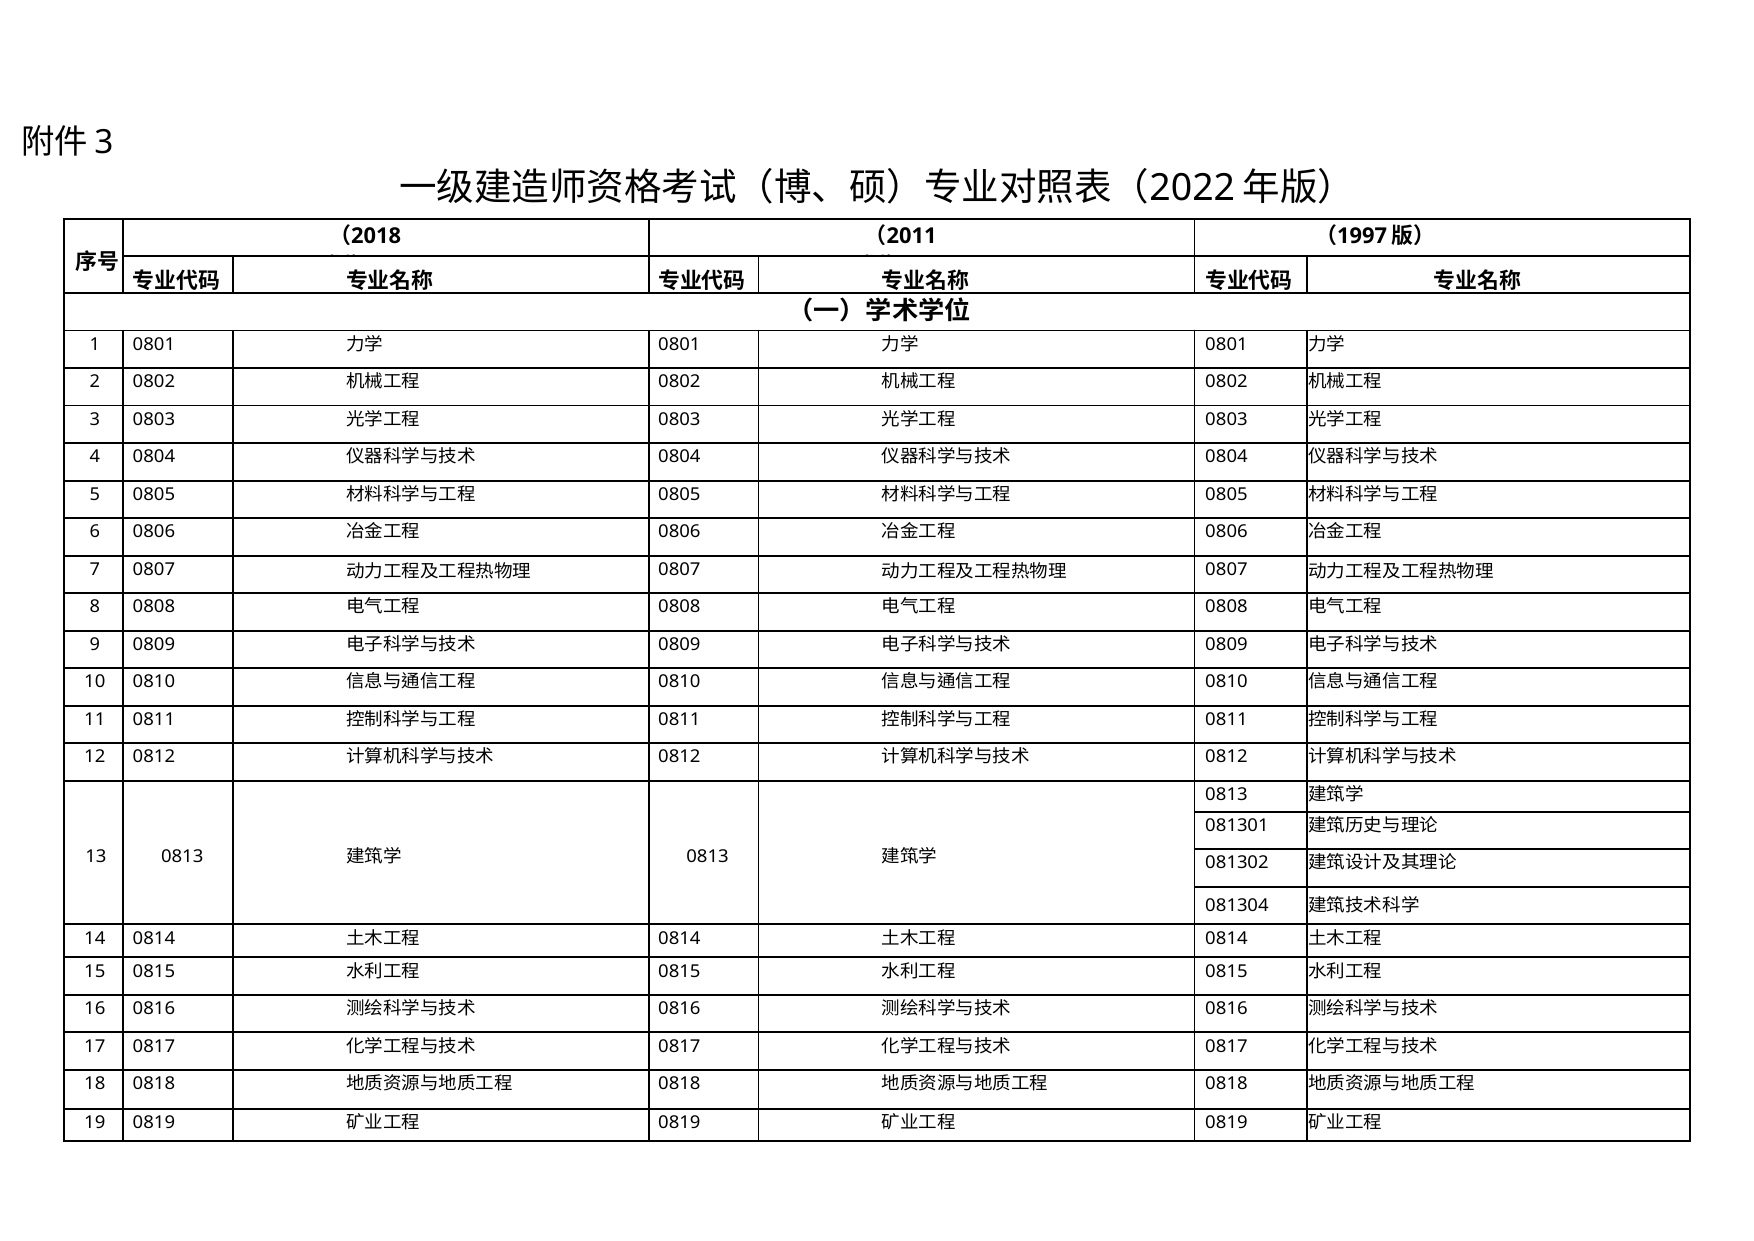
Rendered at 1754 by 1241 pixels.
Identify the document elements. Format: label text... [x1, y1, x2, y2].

table_cell 0811 [1195, 707, 1306, 742]
table_cell 0817 [650, 1033, 758, 1069]
text 一级建造师资格考试（博、硕）专业对照表（2022年版） [21, 163, 1733, 209]
table_cell 0809 [124, 632, 232, 667]
table_cell 动力工程及工程热物理 [234, 557, 648, 592]
table_cell 力学 [1308, 331, 1689, 367]
table_cell 专业代码 [1195, 257, 1306, 292]
table_cell 0817 [124, 1033, 232, 1069]
table_cell 电气工程 [1308, 594, 1689, 630]
table_cell 力学 [234, 331, 648, 367]
table_cell 0807 [1195, 557, 1306, 592]
table_cell 土木工程 [234, 925, 648, 956]
table_cell 0802 [124, 369, 232, 404]
table_cell 14 [65, 925, 122, 956]
table_cell 4 [65, 444, 122, 480]
table_cell 建筑学 [1308, 782, 1689, 811]
table_cell 3 [65, 406, 122, 442]
table_cell 专业名称 [234, 257, 648, 292]
table_cell 081304 [1195, 888, 1306, 923]
table_cell 0816 [124, 996, 232, 1031]
table_cell 6 [65, 519, 122, 555]
table_cell 0819 [1195, 1110, 1306, 1140]
table_cell 地质资源与地质工程 [759, 1071, 1194, 1108]
table_cell 信息与通信工程 [234, 669, 648, 705]
table_cell 机械工程 [1308, 369, 1689, 404]
table_cell 机械工程 [234, 369, 648, 404]
table_cell 5 [65, 482, 122, 517]
table_cell 0812 [1195, 744, 1306, 780]
text 附件3 [21, 114, 1733, 163]
table_cell 0806 [650, 519, 758, 555]
table_cell 计算机科学与技术 [1308, 744, 1689, 780]
table_cell 0814 [1195, 925, 1306, 956]
table_cell 矿业工程 [759, 1110, 1194, 1140]
table_cell 0810 [650, 669, 758, 705]
table_cell 0802 [1195, 369, 1306, 404]
table_cell 建筑学 [234, 782, 648, 923]
table_cell 0808 [1195, 594, 1306, 630]
table_cell 0819 [650, 1110, 758, 1140]
table_cell 建筑技术科学 [1308, 888, 1689, 923]
table_cell 0807 [124, 557, 232, 592]
table_cell 计算机科学与技术 [759, 744, 1194, 780]
table_cell 计算机科学与技术 [234, 744, 648, 780]
table_cell 0809 [650, 632, 758, 667]
table_cell 化学工程与技术 [759, 1033, 1194, 1069]
table_cell 化学工程与技术 [234, 1033, 648, 1069]
table_cell 控制科学与工程 [759, 707, 1194, 742]
table_cell 0815 [1195, 958, 1306, 994]
table_cell 建筑学 [759, 782, 1194, 923]
table_cell 矿业工程 [1308, 1110, 1689, 1140]
table_cell 测绘科学与技术 [234, 996, 648, 1031]
table_cell 0804 [124, 444, 232, 480]
table_cell 0815 [124, 958, 232, 994]
table_cell 19 [65, 1110, 122, 1140]
table_cell 7 [65, 557, 122, 592]
table_cell 地质资源与地质工程 [1308, 1071, 1689, 1108]
table_cell 0813 [650, 782, 758, 923]
table_cell 电子科学与技术 [234, 632, 648, 667]
table_cell 0816 [1195, 996, 1306, 1031]
table_cell 专业名称 [759, 257, 1194, 292]
table_cell 2 [65, 369, 122, 404]
table_cell 16 [65, 996, 122, 1031]
table_cell 控制科学与工程 [1308, 707, 1689, 742]
table_cell 测绘科学与技术 [1308, 996, 1689, 1031]
table_cell 0811 [124, 707, 232, 742]
table_cell 12 [65, 744, 122, 780]
table_cell 光学工程 [1308, 406, 1689, 442]
table_cell 0818 [1195, 1071, 1306, 1108]
table_cell 0812 [124, 744, 232, 780]
table_cell 0810 [1195, 669, 1306, 705]
table_cell 专业名称 [1308, 257, 1689, 292]
table_cell 仪器科学与技术 [234, 444, 648, 480]
table_cell 建筑历史与理论 [1308, 813, 1689, 848]
table_cell 力学 [759, 331, 1194, 367]
table_cell 11 [65, 707, 122, 742]
table_cell 土木工程 [759, 925, 1194, 956]
table_cell 地质资源与地质工程 [234, 1071, 648, 1108]
table_cell 0801 [1195, 331, 1306, 367]
table_cell 光学工程 [234, 406, 648, 442]
table_cell 化学工程与技术 [1308, 1033, 1689, 1069]
table_cell 信息与通信工程 [1308, 669, 1689, 705]
table_cell 电气工程 [234, 594, 648, 630]
table_cell 10 [65, 669, 122, 705]
table_cell 0801 [650, 331, 758, 367]
table_cell 18 [65, 1071, 122, 1108]
table_cell 冶金工程 [759, 519, 1194, 555]
table_cell 9 [65, 632, 122, 667]
table_cell 081302 [1195, 850, 1306, 886]
table_cell 机械工程 [759, 369, 1194, 404]
table_cell 0814 [650, 925, 758, 956]
table_cell 0803 [650, 406, 758, 442]
table_cell 控制科学与工程 [234, 707, 648, 742]
table_cell 0813 [124, 782, 232, 923]
table_cell 0818 [650, 1071, 758, 1108]
table_cell 水利工程 [759, 958, 1194, 994]
table_cell 0805 [1195, 482, 1306, 517]
table_cell 冶金工程 [234, 519, 648, 555]
table_cell 081301 [1195, 813, 1306, 848]
table_cell 材料科学与工程 [759, 482, 1194, 517]
table_cell 13 [65, 782, 122, 923]
table_cell 专业代码 [124, 257, 232, 292]
table_cell 水利工程 [1308, 958, 1689, 994]
table_cell 0805 [124, 482, 232, 517]
table_cell 仪器科学与技术 [1308, 444, 1689, 480]
table_cell 0811 [650, 707, 758, 742]
table_cell 土木工程 [1308, 925, 1689, 956]
table_cell 电子科学与技术 [759, 632, 1194, 667]
table_cell 动力工程及工程热物理 [759, 557, 1194, 592]
table_cell 0801 [124, 331, 232, 367]
table_cell 0808 [124, 594, 232, 630]
table_cell 0808 [650, 594, 758, 630]
table_cell 0814 [124, 925, 232, 956]
table_cell 信息与通信工程 [759, 669, 1194, 705]
table_cell （一）学术学位 [65, 294, 1689, 329]
table_cell 0818 [124, 1071, 232, 1108]
table_cell 0815 [650, 958, 758, 994]
table_cell 0805 [650, 482, 758, 517]
table_cell 0812 [650, 744, 758, 780]
table_cell 仪器科学与技术 [759, 444, 1194, 480]
table_cell 0813 [1195, 782, 1306, 811]
table_header （2011版） [650, 220, 1194, 255]
table_cell 0819 [124, 1110, 232, 1140]
table_cell 0806 [124, 519, 232, 555]
table_cell 0803 [124, 406, 232, 442]
table_cell 电气工程 [759, 594, 1194, 630]
table_header （1997版） [1195, 220, 1689, 255]
table_cell 8 [65, 594, 122, 630]
table_cell 动力工程及工程热物理 [1308, 557, 1689, 592]
table_cell 1 [65, 331, 122, 367]
table_cell 0817 [1195, 1033, 1306, 1069]
table_cell 0802 [650, 369, 758, 404]
table_cell 建筑设计及其理论 [1308, 850, 1689, 886]
table_cell 17 [65, 1033, 122, 1069]
table_cell 0809 [1195, 632, 1306, 667]
table_cell 冶金工程 [1308, 519, 1689, 555]
table_cell 光学工程 [759, 406, 1194, 442]
table_cell 矿业工程 [234, 1110, 648, 1140]
table_cell 0804 [1195, 444, 1306, 480]
table_cell 材料科学与工程 [1308, 482, 1689, 517]
table_cell 测绘科学与技术 [759, 996, 1194, 1031]
table_cell 0816 [650, 996, 758, 1031]
table_cell 专业代码 [650, 257, 758, 292]
table_cell 0804 [650, 444, 758, 480]
table_cell 15 [65, 958, 122, 994]
table_header 序号 [65, 220, 122, 292]
table_header （2018版） [124, 220, 648, 255]
table_cell 0807 [650, 557, 758, 592]
table_cell 0806 [1195, 519, 1306, 555]
table_cell 材料科学与工程 [234, 482, 648, 517]
table_cell 0810 [124, 669, 232, 705]
table_cell 水利工程 [234, 958, 648, 994]
table_cell 电子科学与技术 [1308, 632, 1689, 667]
table_cell 0803 [1195, 406, 1306, 442]
